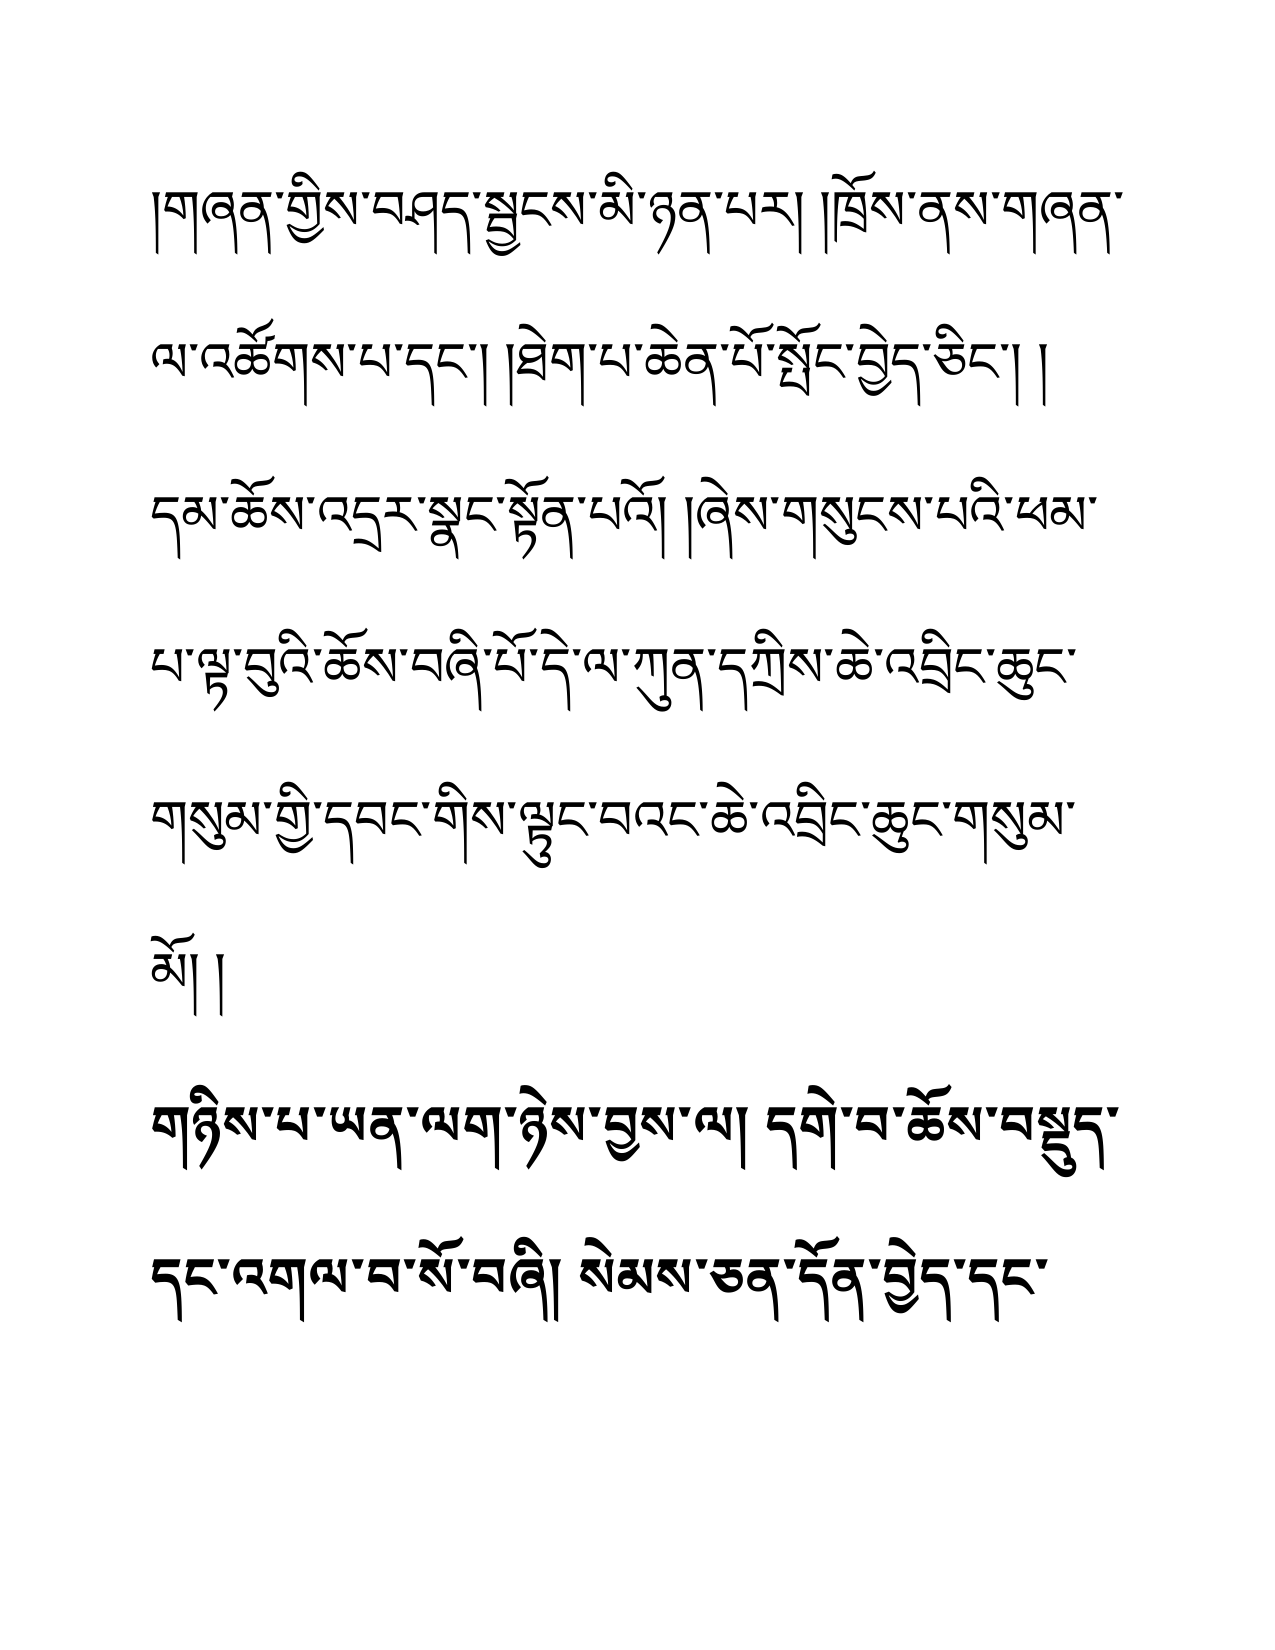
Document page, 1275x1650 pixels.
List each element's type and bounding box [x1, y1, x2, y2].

text [150, 1065, 1125, 1370]
text [150, 150, 1125, 1065]
